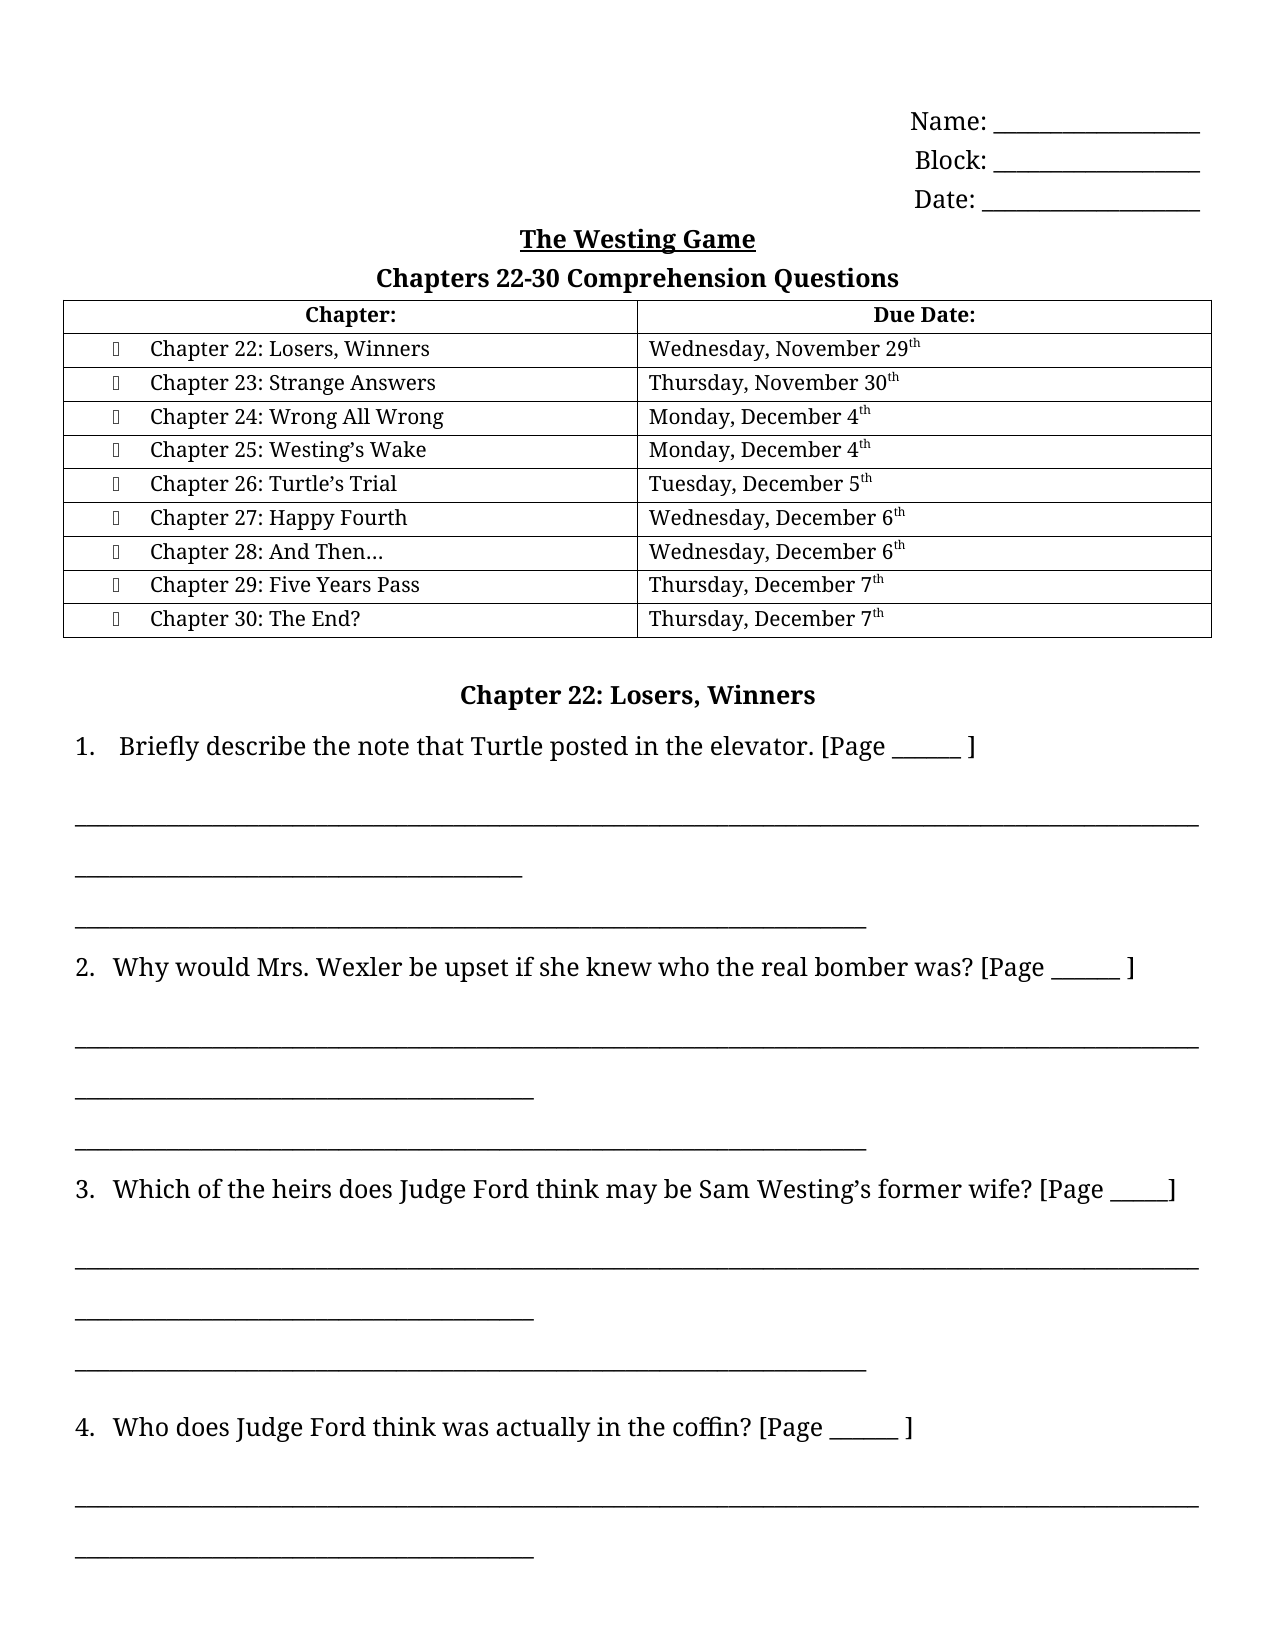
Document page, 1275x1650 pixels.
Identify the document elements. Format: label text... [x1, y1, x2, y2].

table_cell Chapter 22: Losers, Winners [64, 334, 637, 367]
text Chapter 22: Losers, Winners [75, 678, 1200, 712]
table_cell Monday, December 4th [638, 402, 1211, 434]
text _____________________________________________________________________ [75, 1120, 1200, 1154]
table_cell Monday, December 4th [638, 436, 1211, 468]
list Briefly describe the note that Turtle posted in the elevator. [Page ______ ] [75, 729, 1200, 763]
text Date: ___________________ [75, 182, 1200, 216]
table_cell Chapter 29: Five Years Pass [64, 571, 637, 603]
text _________________________________________________________________________________________________________________________________________ [75, 797, 1200, 882]
text Name: __________________ [75, 104, 1200, 138]
text Chapters 22-30 Comprehension Questions [75, 260, 1200, 294]
list Who does Judge Ford think was actually in the coffin? [Page ______ ] [75, 1410, 1200, 1444]
text The Westing Game [75, 221, 1200, 255]
table_cell Wednesday, November 29th [638, 334, 1211, 367]
table_cell Chapter 25: Westing’s Wake [64, 436, 637, 468]
text _____________________________________________________________________ [75, 899, 1200, 933]
table_cell Chapter 27: Happy Fourth [64, 503, 637, 536]
table_cell Chapter 26: Turtle’s Trial [64, 469, 637, 502]
text _____________________________________________________________________ [75, 1342, 1200, 1376]
table_cell Thursday, December 7th [638, 571, 1211, 603]
table_header Chapter: [64, 301, 637, 333]
text __________________________________________________________________________________________________________________________________________ [75, 1239, 1200, 1324]
table_cell Wednesday, December 6th [638, 537, 1211, 569]
table_cell Thursday, November 30th [638, 368, 1211, 401]
text __________________________________________________________________________________________________________________________________________ [75, 1018, 1200, 1103]
table_cell Wednesday, December 6th [638, 503, 1211, 536]
list Which of the heirs does Judge Ford think may be Sam Westing’s former wife? [Page _____] [75, 1171, 1200, 1205]
table_cell Chapter 23: Strange Answers [64, 368, 637, 401]
table_cell Chapter 24: Wrong All Wrong [64, 402, 637, 434]
list Why would Mrs. Wexler be upset if she knew who the real bomber was? [Page ______ ] [75, 950, 1200, 984]
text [75, 1478, 1200, 1563]
table_cell Thursday, December 7th [638, 604, 1211, 637]
table_cell Chapter 30: The End? [64, 604, 637, 637]
table_header Due Date: [638, 301, 1211, 333]
table_cell Tuesday, December 5th [638, 469, 1211, 502]
table_cell Chapter 28: And Then… [64, 537, 637, 569]
text Block: __________________ [75, 143, 1200, 177]
